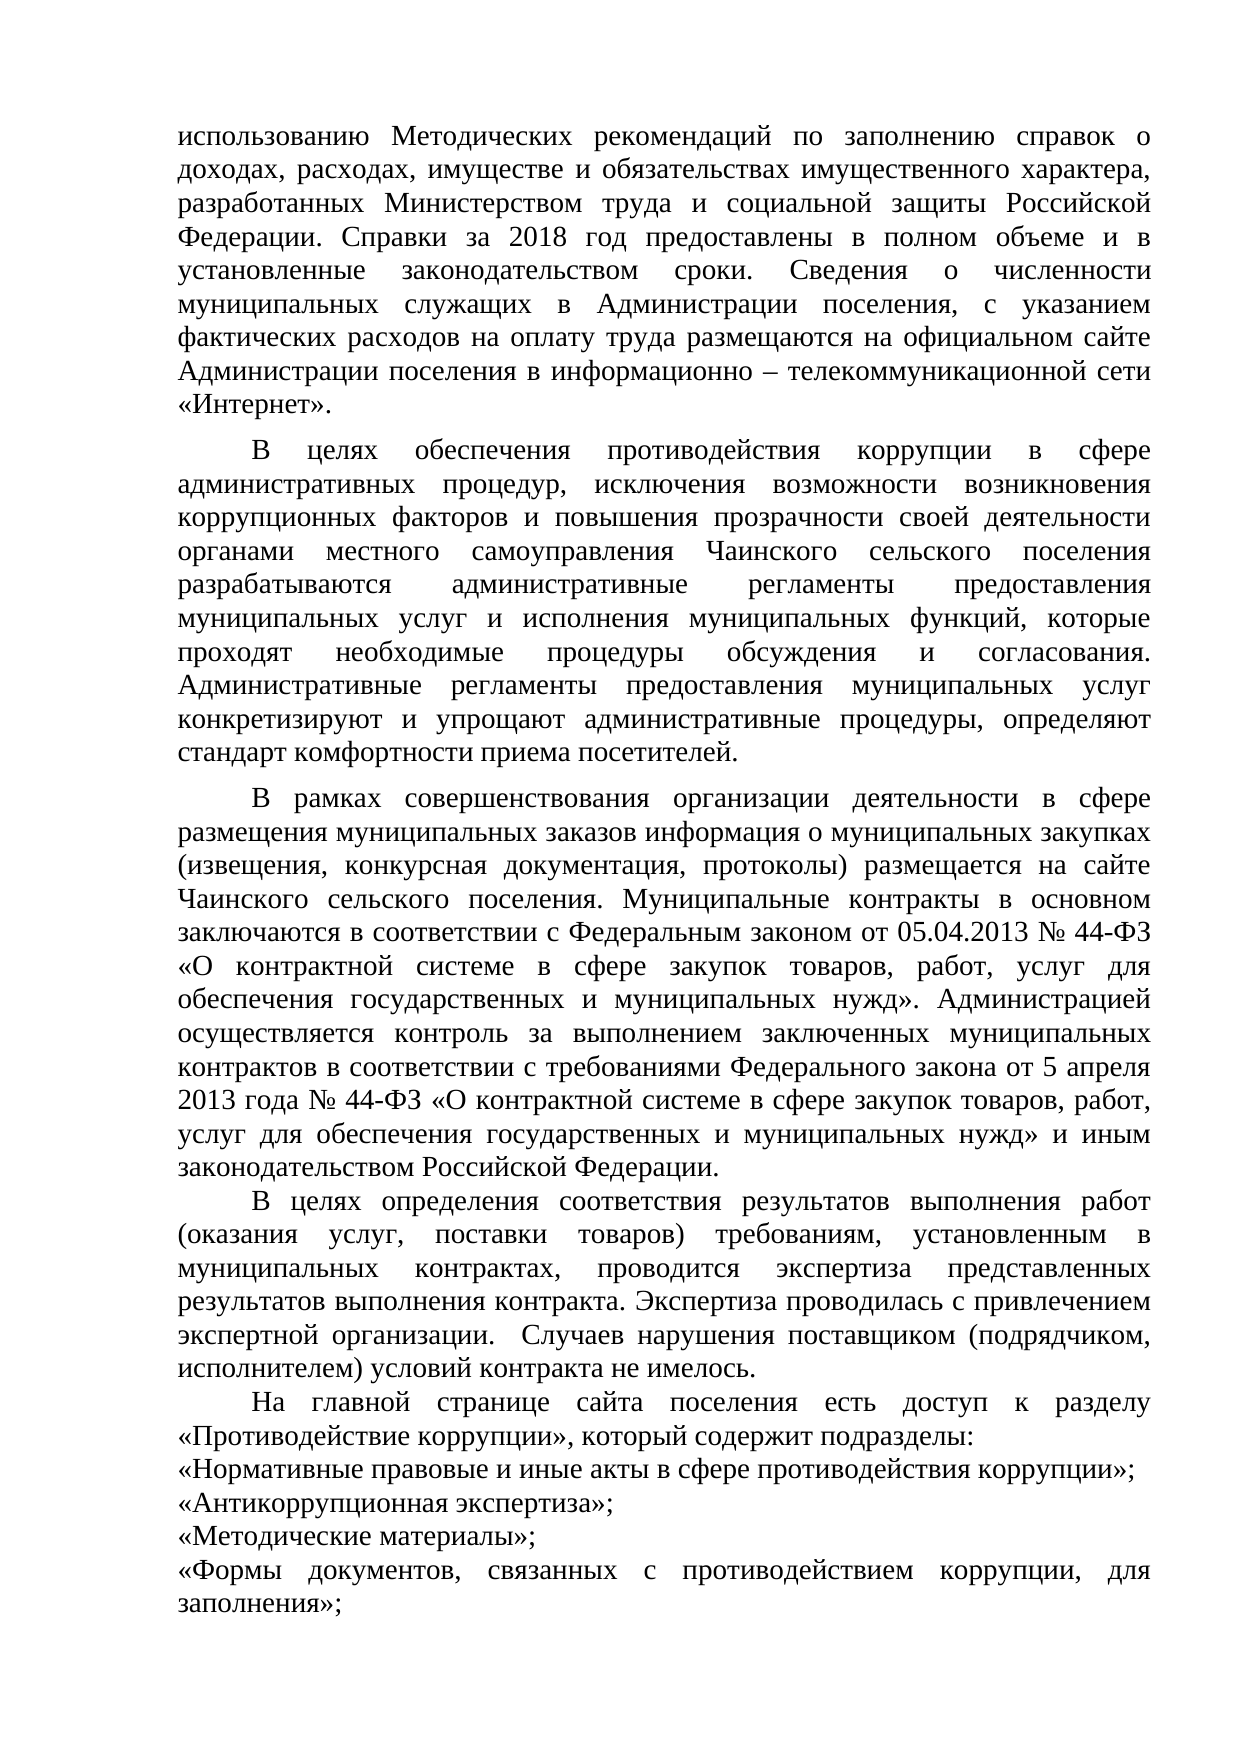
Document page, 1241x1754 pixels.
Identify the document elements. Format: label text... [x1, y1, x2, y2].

text В рамках совершенствования организации деятельности в сфере размещения муниципальных заказов информация о муниципальных закупках (извещения, конкурсная документация, протоколы) размещается на сайте Чаинского сельского поселения. Муниципальные контракты в основном заключаются в соответствии с Федеральным законом от 05.04.2013 № 44-ФЗ «О контрактной системе в сфере закупок товаров, работ, услуг для обеспечения государственных и муниципальных нужд». Администрацией осуществляется контроль за выполнением заключенных муниципальных контрактов в соответствии с требованиями Федерального закона от 5 апреля 2013 года № 44-ФЗ «О контрактной системе в сфере закупок товаров, работ, услуг для обеспечения государственных и муниципальных нужд» и иным законодательством Российской Федерации. [177, 780, 1152, 1183]
text В целях обеспечения противодействия коррупции в сфере административных процедур, исключения возможности возникновения коррупционных факторов и повышения прозрачности своей деятельности органами местного самоуправления Чаинского сельского поселения разрабатываются административные регламенты предоставления муниципальных услуг и исполнения муниципальных функций, которые проходят необходимые процедуры обсуждения и согласования. Административные регламенты предоставления муниципальных услуг конкретизируют и упрощают административные процедуры, определяют стандарт комфортности приема посетителей. [177, 432, 1152, 768]
text «Формы документов, связанных с противодействием коррупции, для заполнения»; [177, 1552, 1152, 1619]
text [177, 118, 1152, 420]
text В целях определения соответствия результатов выполнения работ (оказания услуг, поставки товаров) требованиям, установленным в муниципальных контрактах, проводится экспертиза представленных результатов выполнения контракта. Экспертиза проводилась с привлечением экспертной организации. Случаев нарушения поставщиком (подрядчиком, исполнителем) условий контракта не имелось. [177, 1183, 1152, 1384]
text «Нормативные правовые и иные акты в сфере противодействия коррупции»; [177, 1451, 1152, 1485]
text «Антикоррупционная экспертиза»; [177, 1485, 1152, 1518]
text На главной странице сайта поселения есть доступ к разделу «Противодействие коррупции», который содержит подразделы: [177, 1384, 1152, 1451]
text «Методические материалы»; [177, 1518, 1152, 1552]
